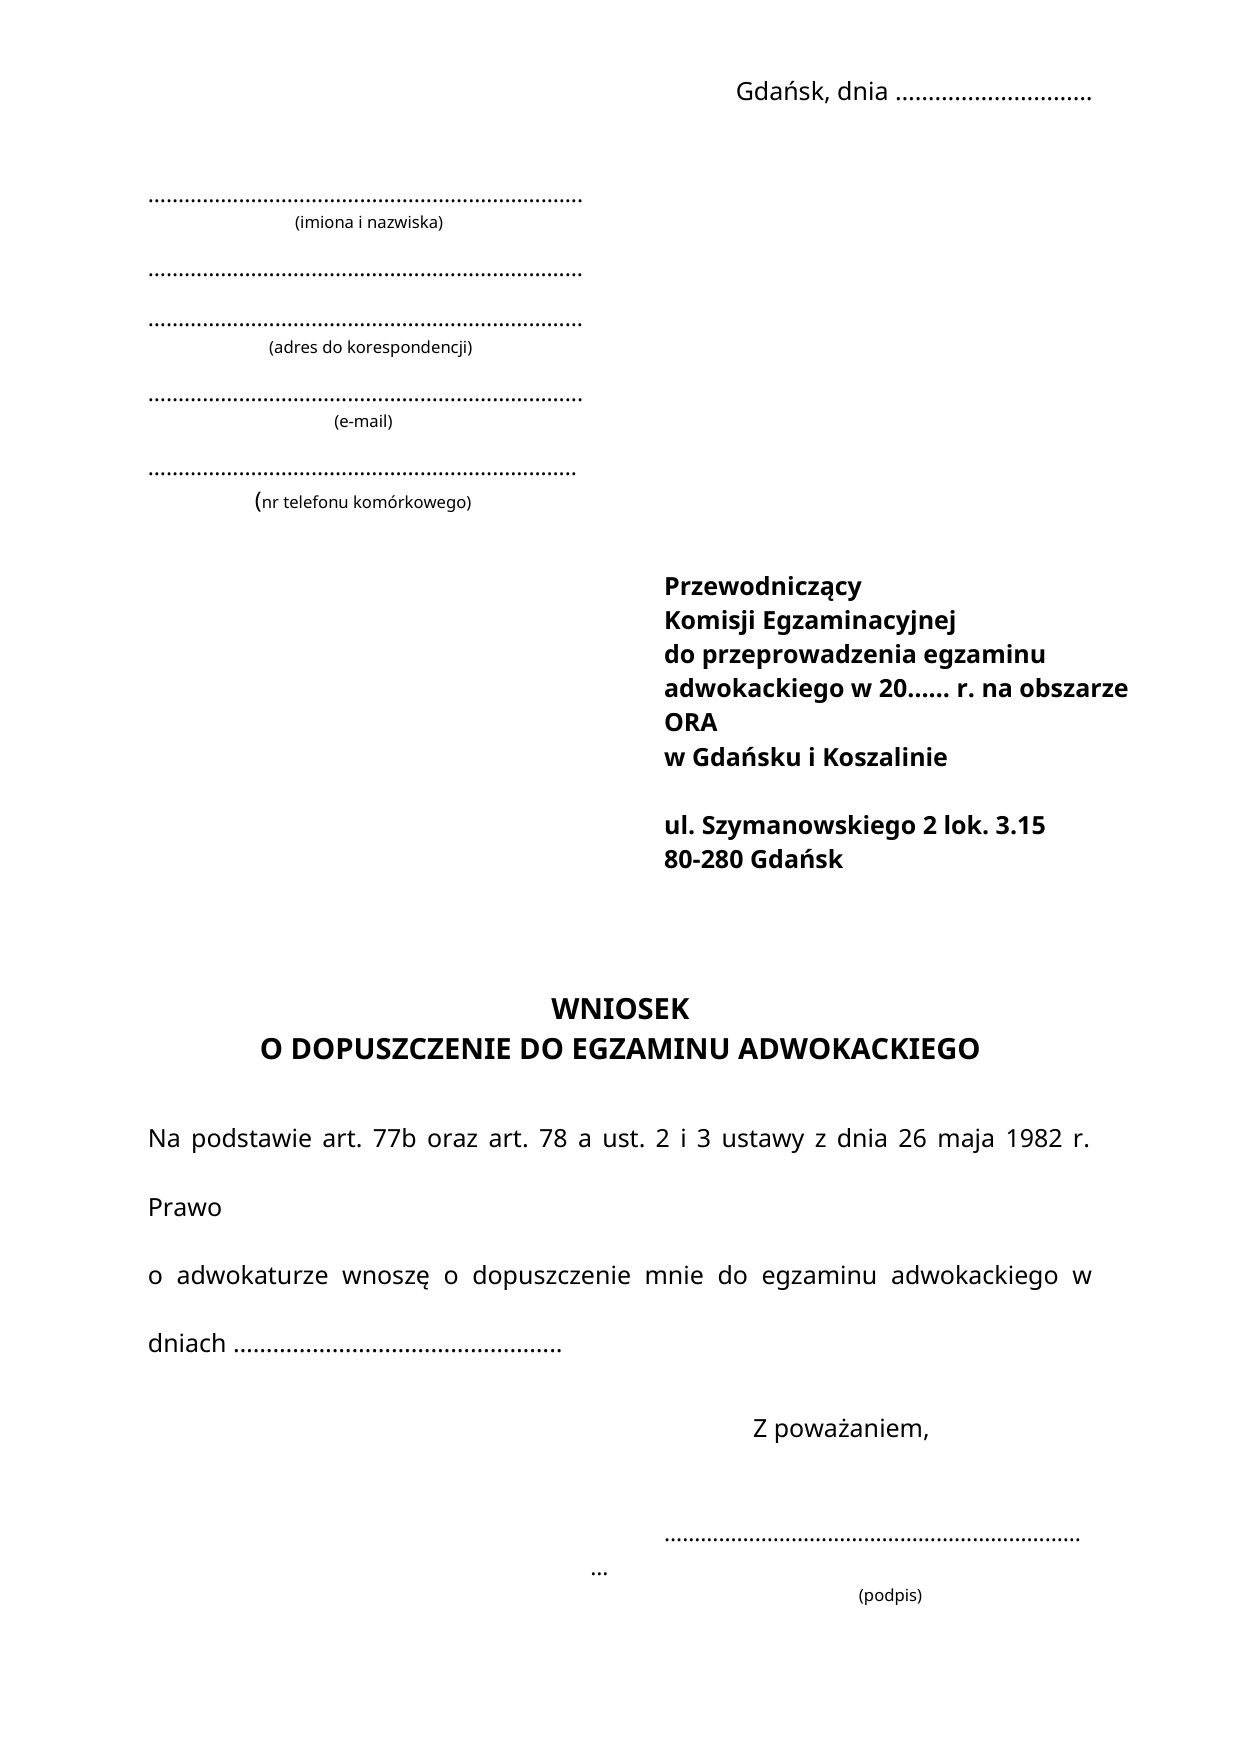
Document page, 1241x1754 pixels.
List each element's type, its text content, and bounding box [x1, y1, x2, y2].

text Z poważaniem, [516, 1410, 1093, 1444]
text Na podstawie art. 77b oraz art. 78 a ust. 2 i 3 ustawy z dnia 26 maja 1982 r. Prawo o adwokaturze wnoszę o dopuszczenie mnie do egzaminu adwokackiego w dniach ………………………………………….. [148, 1121, 1093, 1359]
text adwokackiego w 20…… r. na obszarze ORA [664, 671, 1137, 739]
text Komisji Egzaminacyjnej [664, 603, 1093, 637]
text ……………………………………………………………… (podpis) [590, 1517, 1093, 1607]
text do przeprowadzenia egzaminu [664, 637, 1137, 671]
text ……………………………………………………………… (adres do korespondencji) [148, 302, 1093, 358]
text ……………………..………………………………………. (imiona i nazwiska) [148, 178, 1093, 233]
text Przewodniczący [664, 569, 1093, 603]
text ……………………………………………………………… [148, 252, 1093, 283]
text O DOPUSZCZENIE DO EGZAMINU ADWOKACKIEGO [148, 1028, 1093, 1068]
text ……………………………………………………………... (e-mail) [148, 376, 1093, 432]
text 80-280 Gdańsk [664, 841, 1093, 875]
text …………………………………………………………….. (nr telefonu komórkowego) [148, 451, 1093, 516]
text ul. Szymanowskiego 2 lok. 3.15 [664, 773, 1093, 841]
text Gdańsk, dnia ………………………… [148, 74, 1093, 108]
text w Gdańsku i Koszalinie [664, 739, 1137, 773]
text WNIOSEK [148, 988, 1093, 1028]
